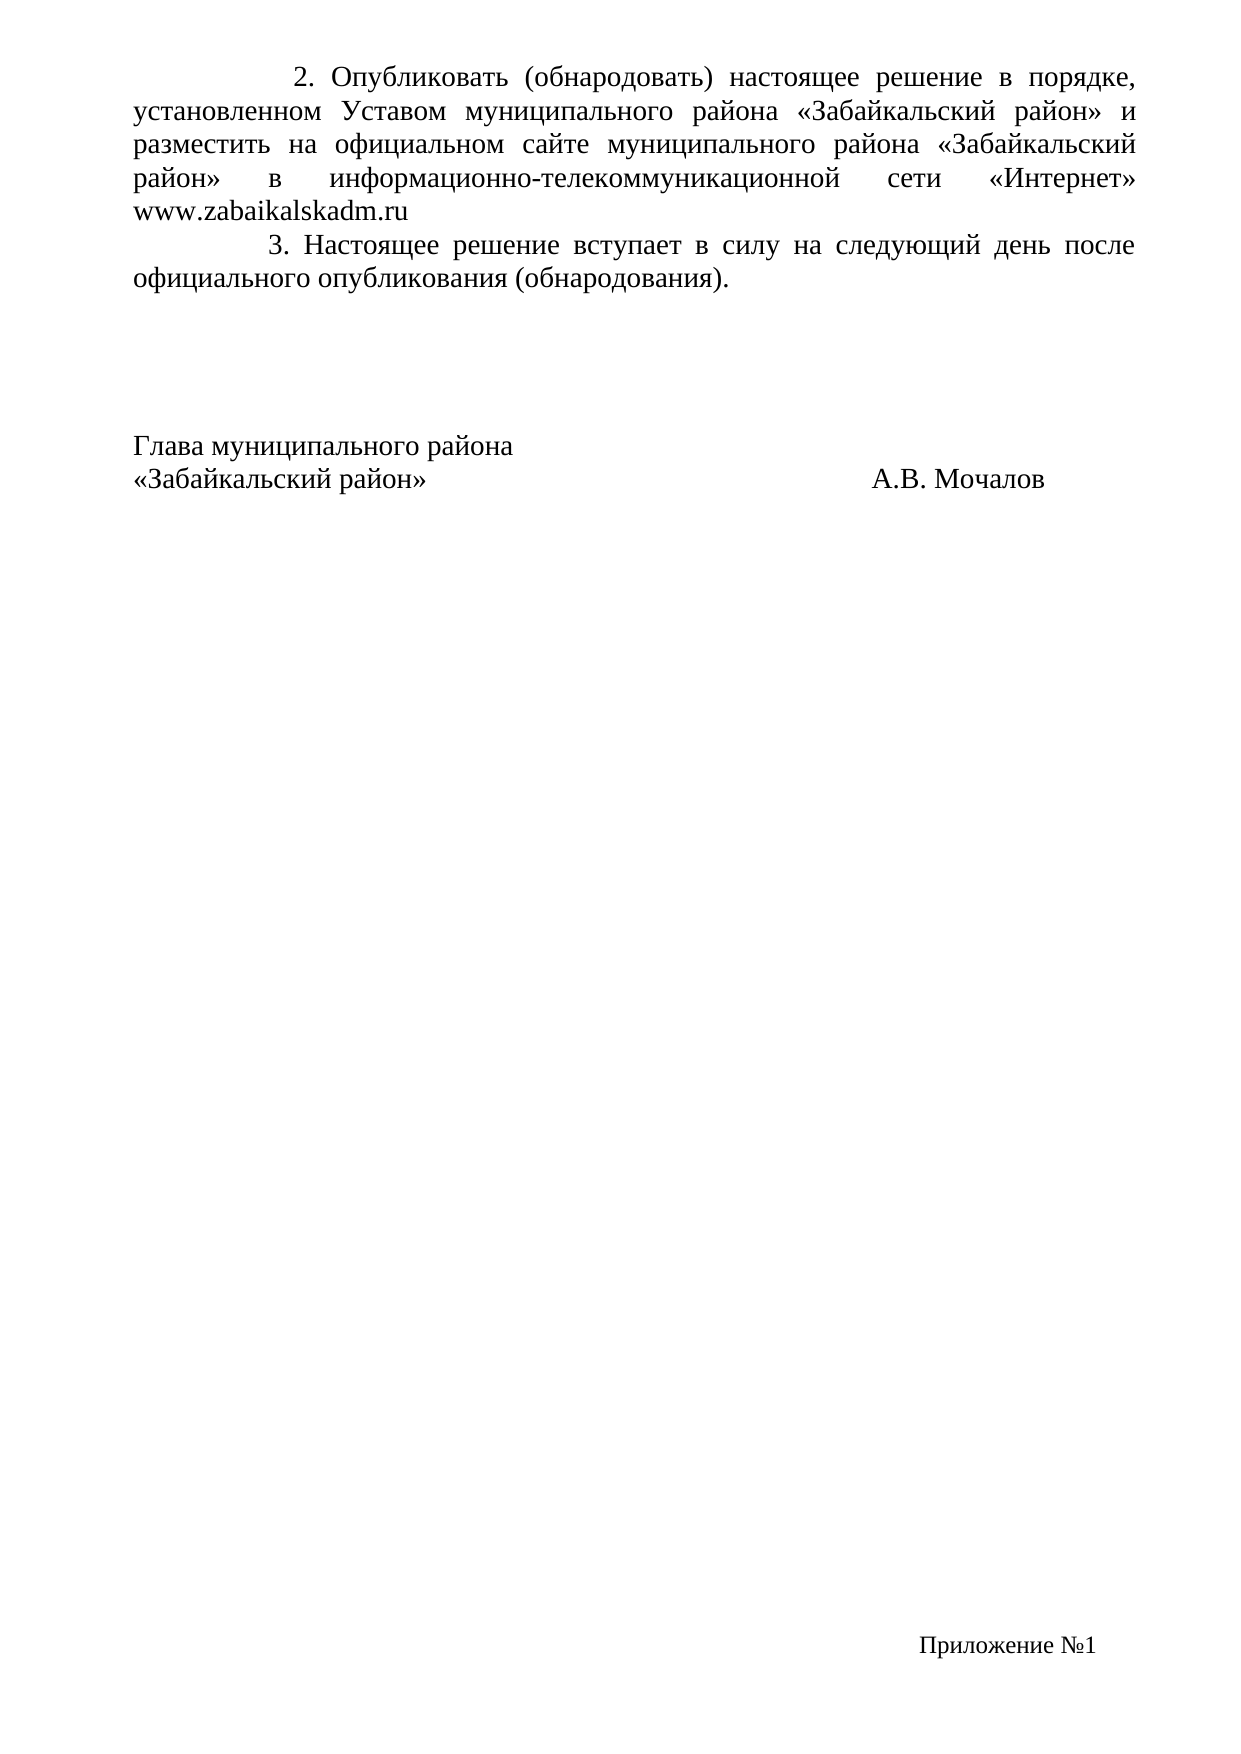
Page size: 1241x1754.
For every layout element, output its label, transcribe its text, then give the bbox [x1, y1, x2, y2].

text 2. Опубликовать (обнародовать) настоящее решение в порядке, установленном Уставом муниципального района «Забайкальский район» и разместить на официальном сайте муниципального района «Забайкальский район» в информационно-телекоммуникационной сети «Интернет» www.zabaikalskadm.ru [133, 59, 1137, 227]
text Глава муниципального района [133, 428, 1137, 462]
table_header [602, 1630, 1108, 1665]
text 3. Настоящее решение вступает в силу на следующий день после официального опубликования (обнародования). [133, 227, 1137, 294]
text «Забайкальский район» А.В. Мочалов [133, 462, 1137, 495]
